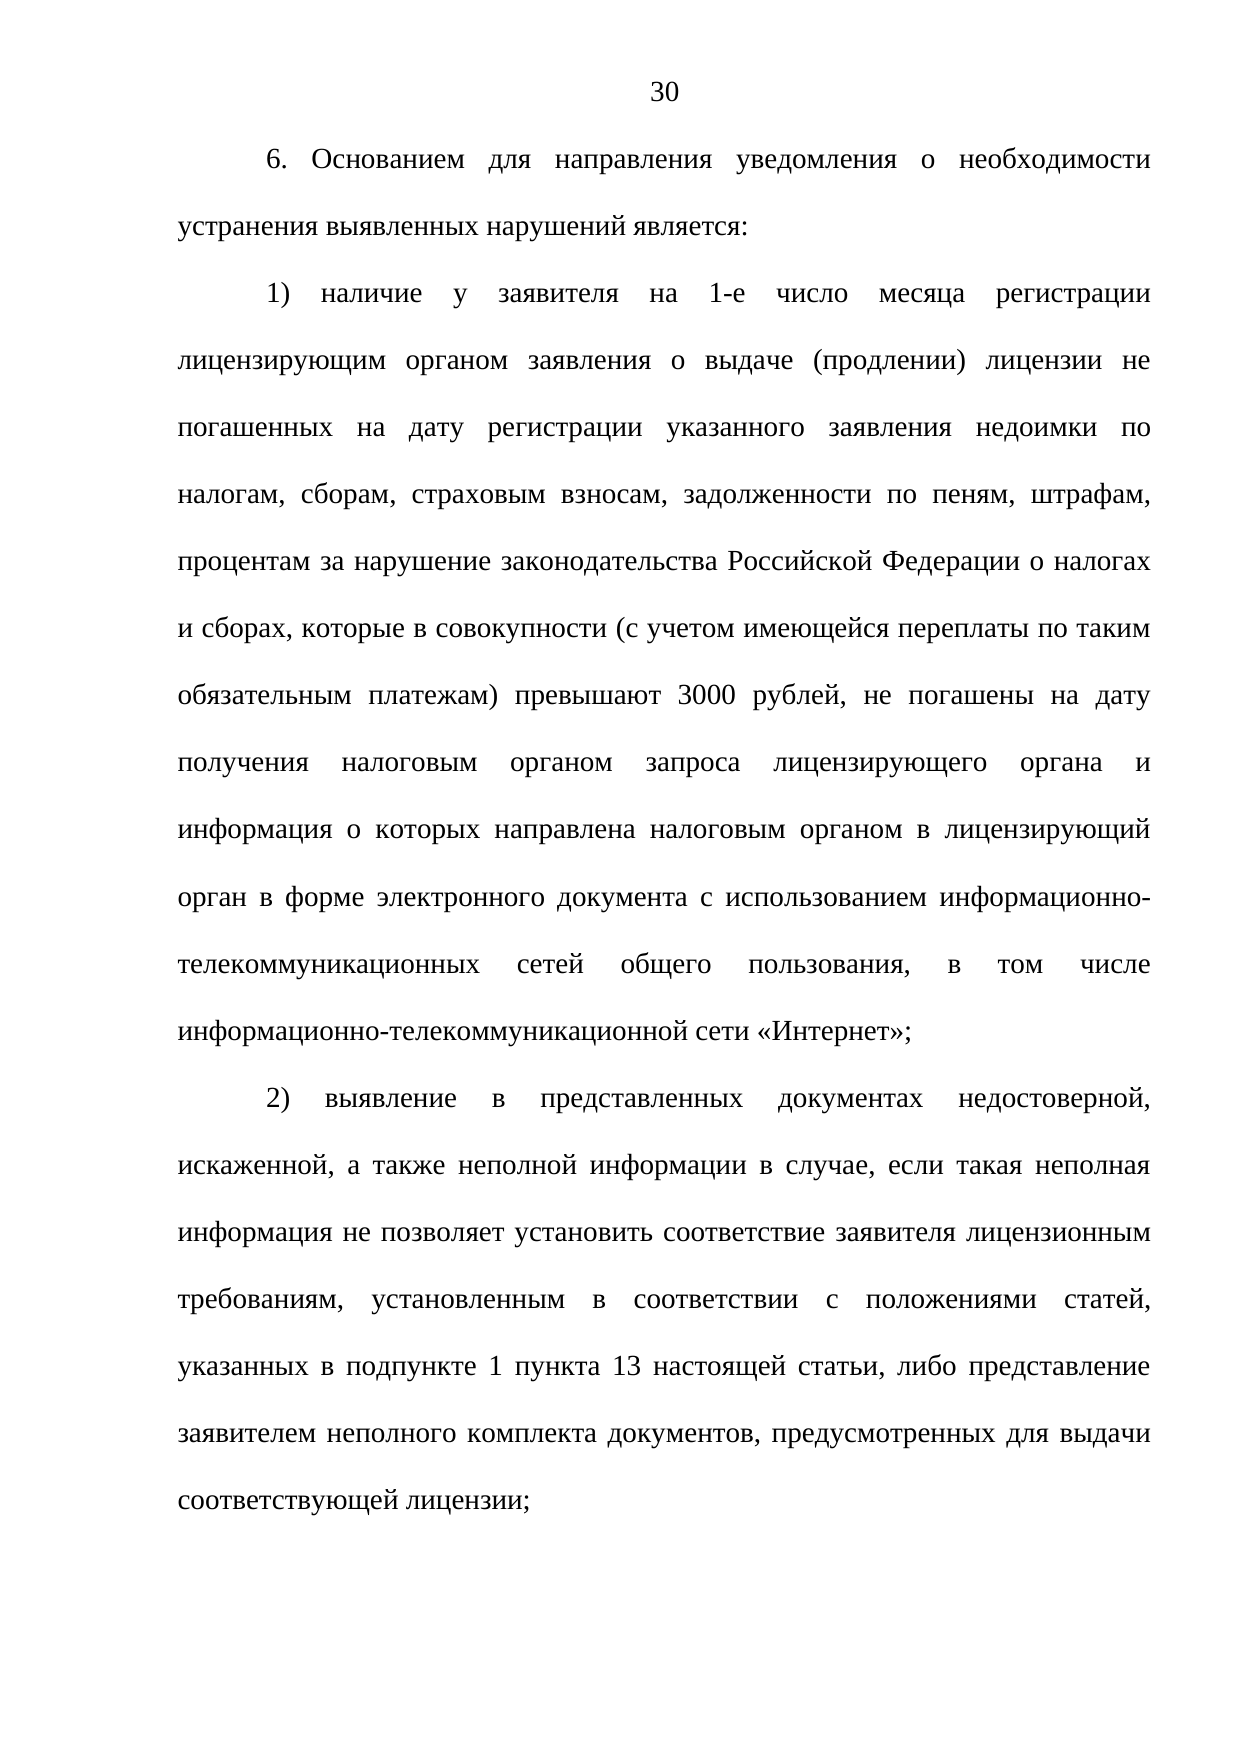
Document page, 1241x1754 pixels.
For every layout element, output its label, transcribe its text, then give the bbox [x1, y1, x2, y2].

text 6. Основанием для направления уведомления о необходимости устранения выявленных нарушений является: [177, 141, 1152, 241]
text 1) наличие у заявителя на 1-е число месяца регистрации лицензирующим органом заявления о выдаче (продлении) лицензии не погашенных на дату регистрации указанного заявления недоимки по налогам, сборам, страховым взносам, задолженности по пеням, штрафам, процентам за нарушение законодательства Российской Федерации о налогах и сборах, которые в совокупности (с учетом имеющейся переплаты по таким обязательным платежам) превышают 3000 рублей, не погашены на дату получения налоговым органом запроса лицензирующего органа и информация о которых направлена налоговым органом в лицензирующий орган в форме электронного документа с использованием информационно-телекоммуникационных сетей общего пользования, в том числе информационно-телекоммуникационной сети «Интернет»; [177, 275, 1152, 1046]
text 2) выявление в представленных документах недостоверной, искаженной, а также неполной информации в случае, если такая неполная информация не позволяет установить соответствие заявителя лицензионным требованиям, установленным в соответствии с положениями статей, указанных в подпункте 1 пункта 13 настоящей статьи, либо представление заявителем неполного комплекта документов, предусмотренных для выдачи соответствующей лицензии; [177, 1080, 1152, 1516]
